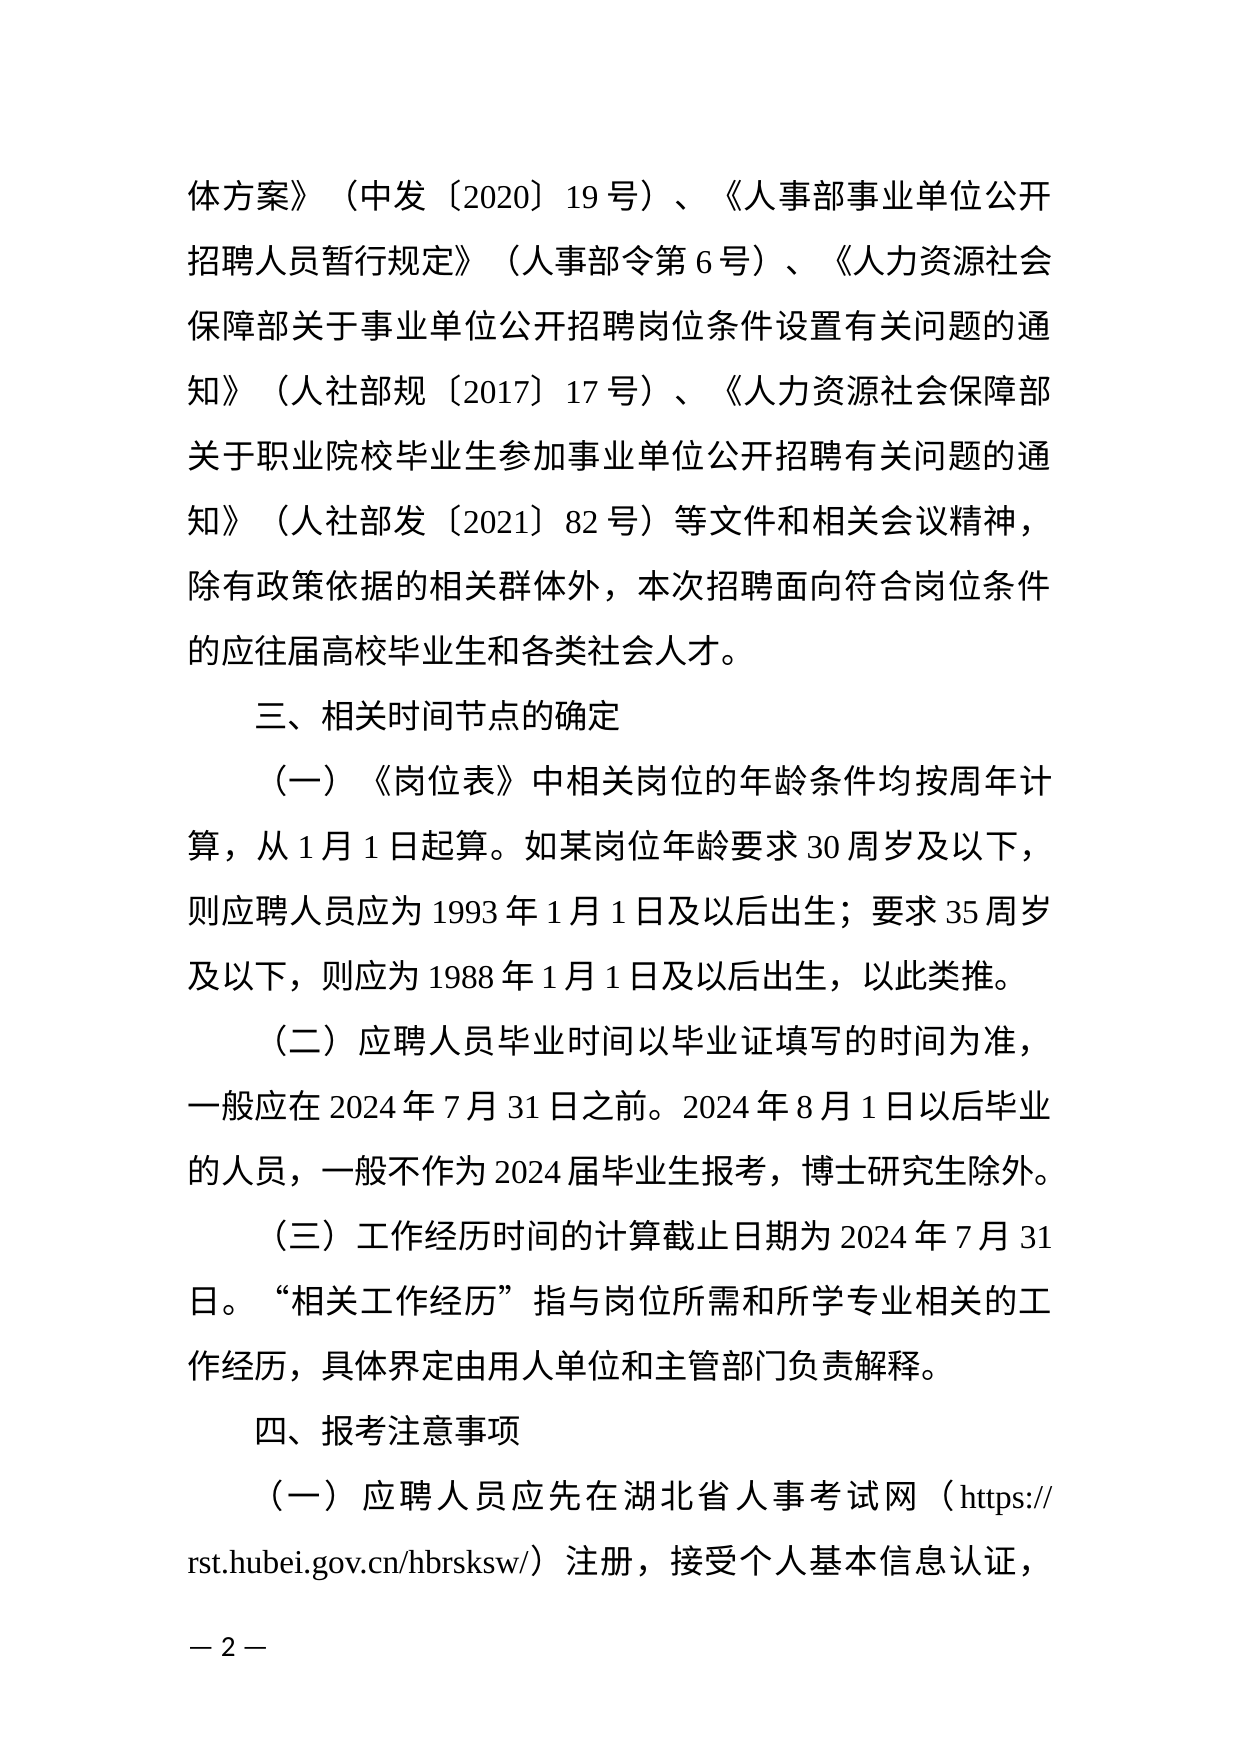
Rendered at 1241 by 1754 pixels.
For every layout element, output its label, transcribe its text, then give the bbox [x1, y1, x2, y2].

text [187, 1462, 1053, 1592]
text （一）《岗位表》中相关岗位的年龄条件均按周年计算，从1月1日起算。如某岗位年龄要求30周岁及以下，则应聘人员应为1993年1月1日及以后出生；要求35周岁及以下，则应为1988年1月1日及以后出生，以此类推。 [187, 747, 1053, 1007]
text 三、相关时间节点的确定 [187, 682, 1053, 747]
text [187, 162, 1053, 682]
text （二）应聘人员毕业时间以毕业证填写的时间为准，一般应在2024年7月31日之前。2024年8月1日以后毕业的人员，一般不作为2024届毕业生报考，博士研究生除外。 [187, 1007, 1053, 1202]
text （三）工作经历时间的计算截止日期为2024年7月31日。“相关工作经历”指与岗位所需和所学专业相关的工作经历，具体界定由用人单位和主管部门负责解释。 [187, 1202, 1053, 1397]
text 四、报考注意事项 [187, 1397, 1053, 1462]
